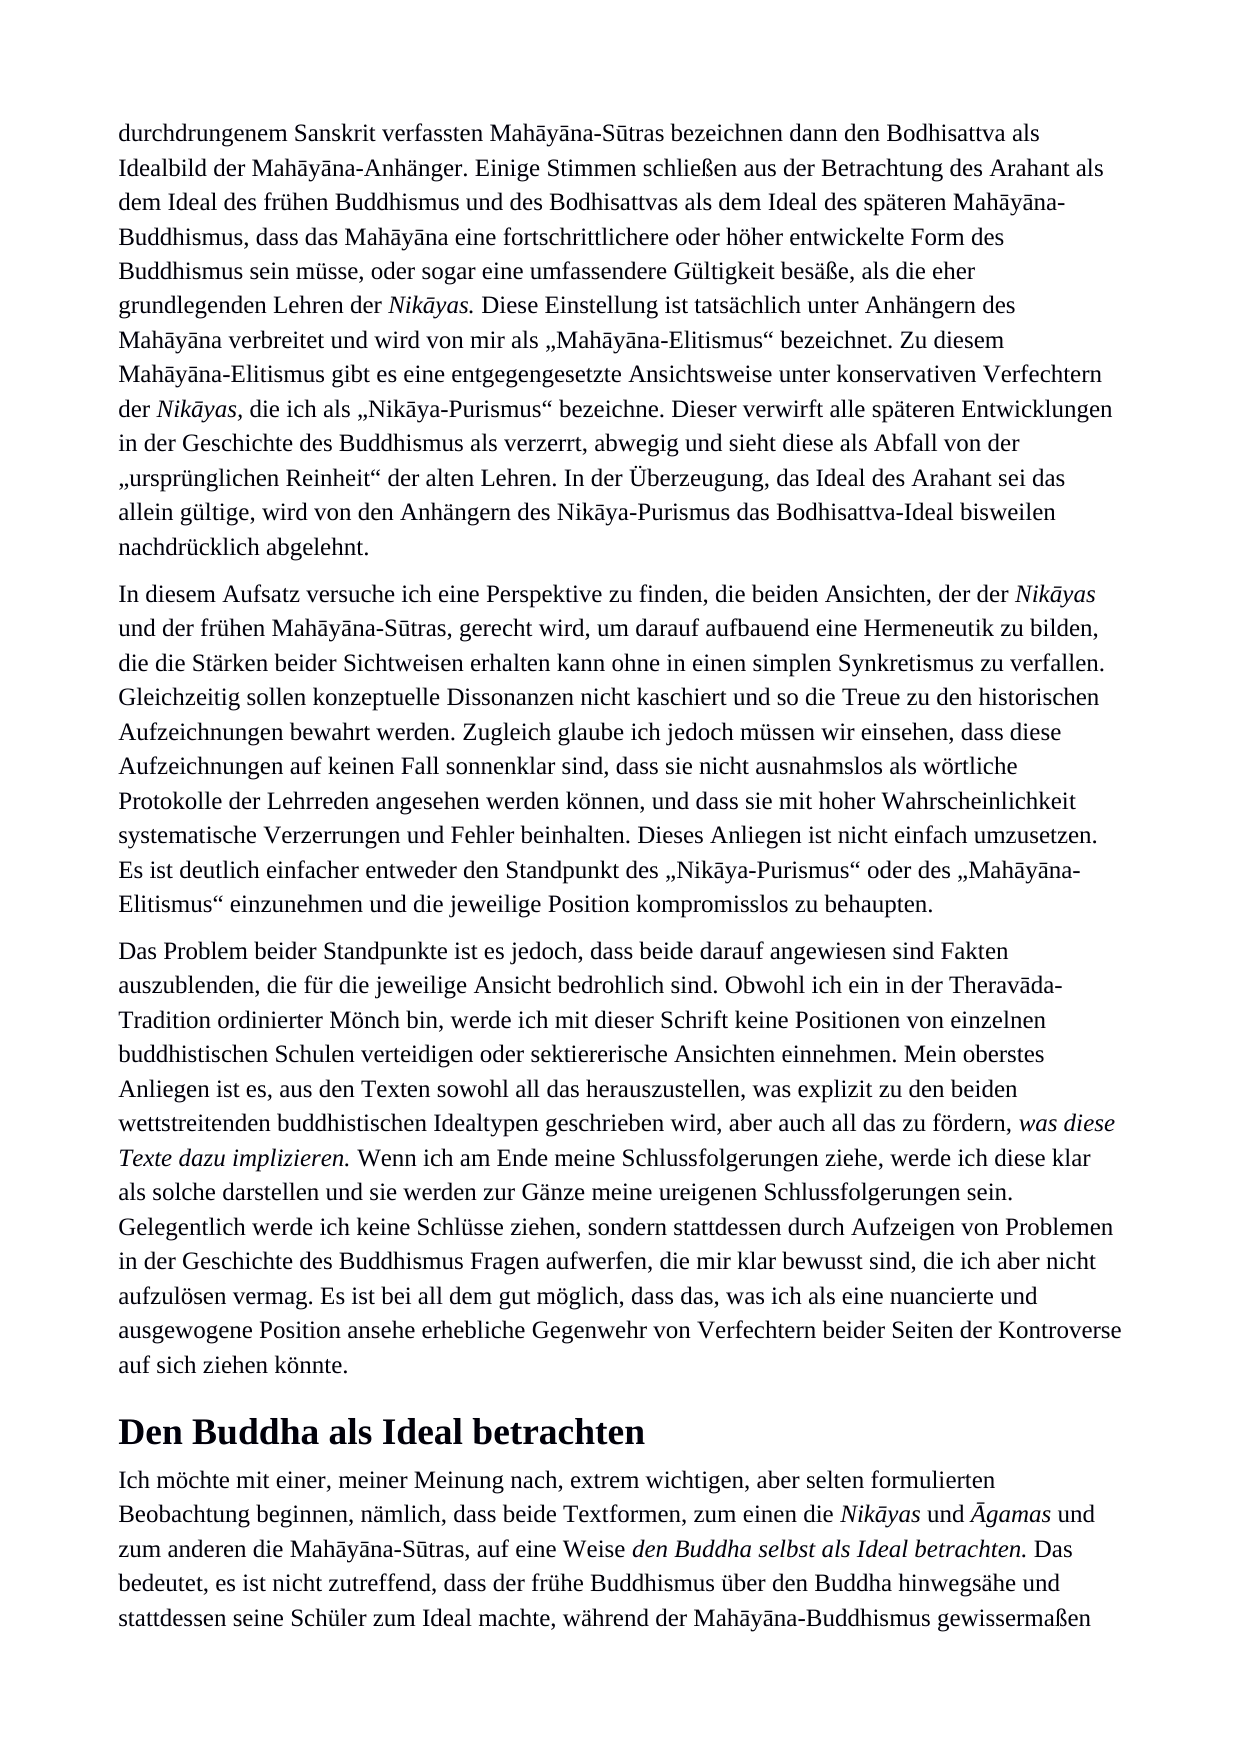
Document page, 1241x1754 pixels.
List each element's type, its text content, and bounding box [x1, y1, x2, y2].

subtitle Den Buddha als Ideal betrachten [118, 1409, 1122, 1452]
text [118, 1465, 1122, 1632]
text In diesem Aufsatz versuche ich eine Perspektive zu finden, die beiden Ansichten, der der Nikāyas und der frühen Mahāyāna-Sūtras, gerecht wird, um darauf aufbauend eine Hermeneutik zu bilden, die die Stärken beider Sichtweisen erhalten kann ohne in einen simplen Synkretismus zu verfallen. Gleichzeitig sollen konzeptuelle Dissonanzen nicht kaschiert und so die Treue zu den historischen Aufzeichnungen bewahrt werden. Zugleich glaube ich jedoch müssen wir einsehen, dass diese Aufzeichnungen auf keinen Fall sonnenklar sind, dass sie nicht ausnahmslos als wörtliche Protokolle der Lehrreden angesehen werden können, und dass sie mit hoher Wahrscheinlichkeit systematische Verzerrungen und Fehler beinhalten. Dieses Anliegen ist nicht einfach umzusetzen. Es ist deutlich einfacher entweder den Standpunkt des „Nikāya-Purismus“ oder des „Mahāyāna-Elitismus“ einzunehmen und die jeweilige Position kompromisslos zu behaupten. [118, 579, 1122, 918]
text Das Problem beider Standpunkte ist es jedoch, dass beide darauf angewiesen sind Fakten auszublenden, die für die jeweilige Ansicht bedrohlich sind. Obwohl ich ein in der Theravāda-Tradition ordinierter Mönch bin, werde ich mit dieser Schrift keine Positionen von einzelnen buddhistischen Schulen verteidigen oder sektiererische Ansichten einnehmen. Mein oberstes Anliegen ist es, aus den Texten sowohl all das herauszustellen, was explizit zu den beiden wettstreitenden buddhistischen Idealtypen geschrieben wird, aber auch all das zu fördern, was diese Texte dazu implizieren. Wenn ich am Ende meine Schlussfolgerungen ziehe, werde ich diese klar als solche darstellen und sie werden zur Gänze meine ureigenen Schlussfolgerungen sein. Gelegentlich werde ich keine Schlüsse ziehen, sondern stattdessen durch Aufzeigen von Problemen in der Geschichte des Buddhismus Fragen aufwerfen, die mir klar bewusst sind, die ich aber nicht aufzulösen vermag. Es ist bei all dem gut möglich, dass das, was ich als eine nuancierte und ausgewogene Position ansehe erhebliche Gegenwehr von Verfechtern beider Seiten der Kontroverse auf sich ziehen könnte. [118, 936, 1122, 1379]
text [118, 118, 1122, 561]
